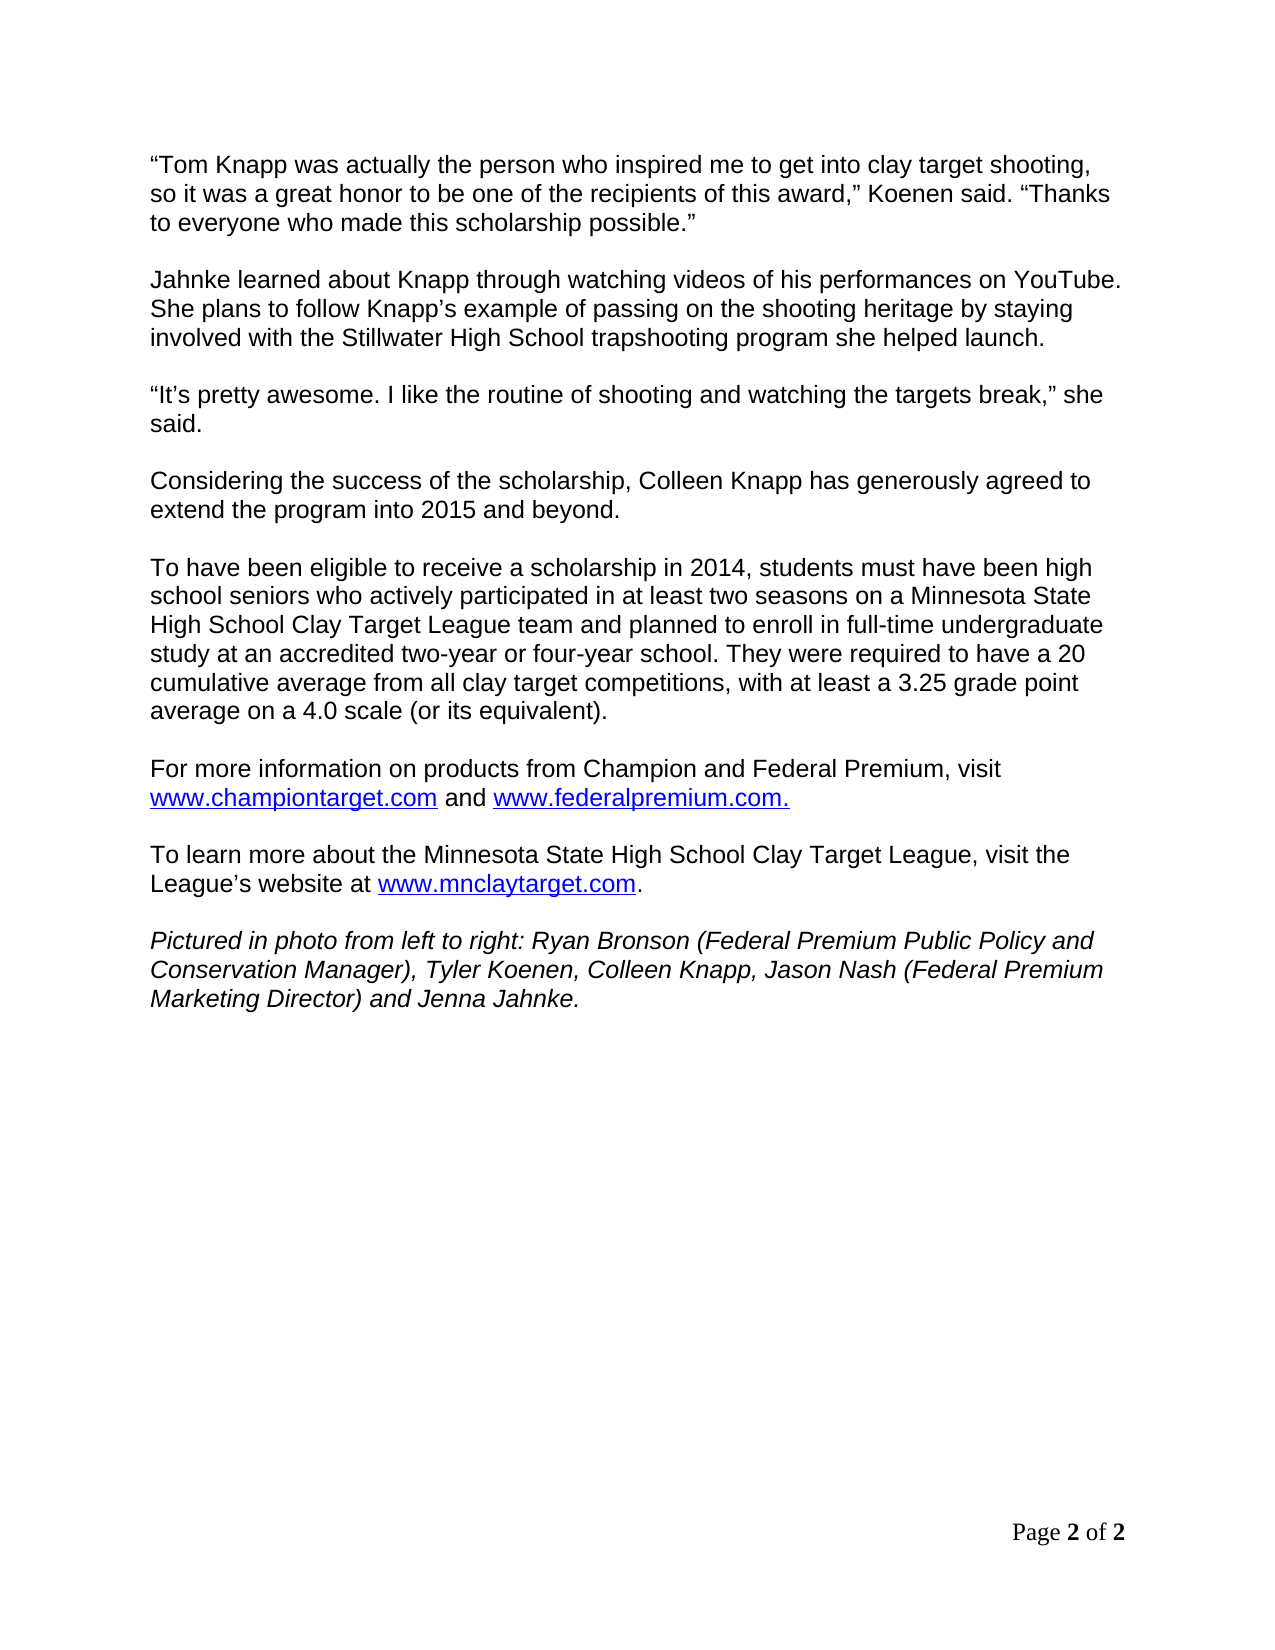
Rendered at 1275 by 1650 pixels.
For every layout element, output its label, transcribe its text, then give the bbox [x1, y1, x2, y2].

text “Tom Knapp was actually the person who inspired me to get into clay target shooting, so it was a great honor to be one of the recipients of this award,” Koenen said. “Thanks to everyone who made this scholarship possible.” [150, 150, 1125, 236]
text “It’s pretty awesome. I like the routine of shooting and watching the targets break,” she said. [150, 380, 1125, 437]
text Pictured in photo from left to right: Ryan Bronson (Federal Premium Public Policy and Conservation Manager), Tyler Koenen, Colleen Knapp, Jason Nash (Federal Premium Marketing Director) and Jenna Jahnke. [150, 926, 1125, 1012]
text Jahnke learned about Knapp through watching videos of his performances on YouTube. She plans to follow Knapp’s example of passing on the shooting heritage by staying involved with the Stillwater High School trapshooting program she helped launch. [150, 265, 1125, 351]
text To learn more about the Minnesota State High School Clay Target League, visit the League’s website at www.mnclaytarget.com. [150, 840, 1125, 897]
text For more information on products from Champion and Federal Premium, visit www.championtarget.com and www.federalpremium.com. [150, 754, 1125, 811]
text To have been eligible to receive a scholarship in 2014, students must have been high school seniors who actively participated in at least two seasons on a Minnesota State High School Clay Target League team and planned to enroll in full-time undergraduate study at an accredited two-year or four-year school. They were required to have a 20 cumulative average from all clay target competitions, with at least a 3.25 grade point average on a 4.0 scale (or its equivalent). [150, 552, 1125, 725]
text Considering the success of the scholarship, Colleen Knapp has generously agreed to extend the program into 2015 and beyond. [150, 466, 1125, 524]
